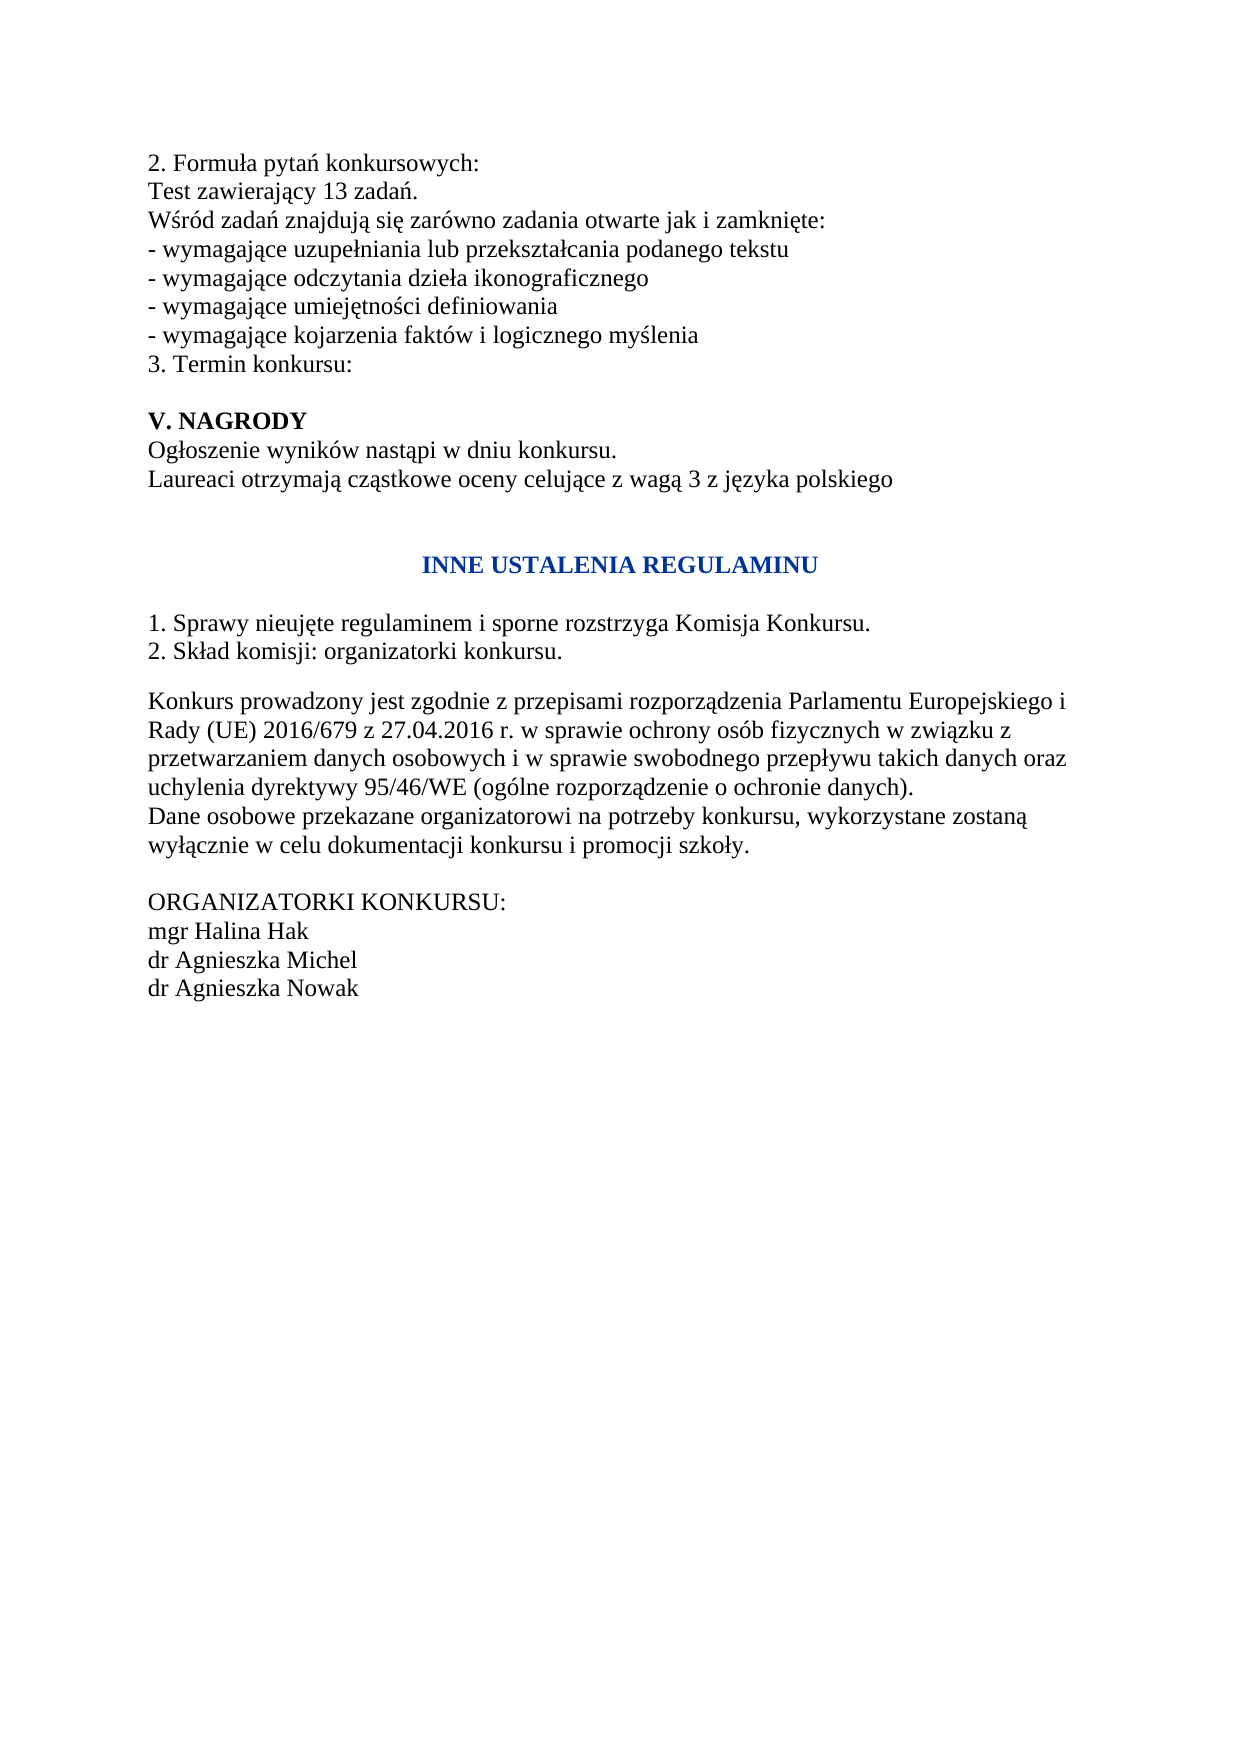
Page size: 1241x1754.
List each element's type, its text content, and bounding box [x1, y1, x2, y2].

text mgr Halina Hak [148, 916, 1093, 945]
text - wymagające kojarzenia faktów i logicznego myślenia [148, 320, 1093, 349]
list 1. Sprawy nieujęte regulaminem i sporne rozstrzyga Komisja Konkursu. [148, 608, 1093, 636]
text INNE USTALENIA REGULAMINU [148, 550, 1093, 579]
text 2. Formuła pytań konkursowych: Test zawierający 13 zadań. [148, 148, 1093, 205]
text dr Agnieszka Nowak [148, 973, 1093, 1002]
text Konkurs prowadzony jest zgodnie z przepisami rozporządzenia Parlamentu Europejskiego i Rady (UE) 2016/679 z 27.04.2016 r. w sprawie ochrony osób fizycznych w związku z przetwarzaniem danych osobowych i w sprawie swobodnego przepływu takich danych oraz uchylenia dyrektywy 95/46/WE (ogólne rozporządzenie o ochronie danych). [148, 686, 1093, 801]
list 2. Skład komisji: organizatorki konkursu. [148, 636, 1093, 665]
text dr Agnieszka Michel [148, 945, 1093, 973]
text Dane osobowe przekazane organizatorowi na potrzeby konkursu, wykorzystane zostaną wyłącznie w celu dokumentacji konkursu i promocji szkoły. [148, 801, 1093, 858]
text V. NAGRODY [148, 406, 1093, 435]
text - wymagające umiejętności definiowania [148, 291, 1093, 320]
text Wśród zadań znajdują się zarówno zadania otwarte jak i zamknięte: [148, 205, 1093, 234]
text Ogłoszenie wyników nastąpi w dniu konkursu. [148, 435, 1093, 464]
text ORGANIZATORKI KONKURSU: [148, 858, 1093, 916]
text Laureaci otrzymają cząstkowe oceny celujące z wagą 3 z języka polskiego [148, 464, 1093, 493]
text - wymagające odczytania dzieła ikonograficznego [148, 263, 1093, 291]
text 3. Termin konkursu: [148, 349, 1093, 378]
text - wymagające uzupełniania lub przekształcania podanego tekstu [148, 234, 1093, 263]
